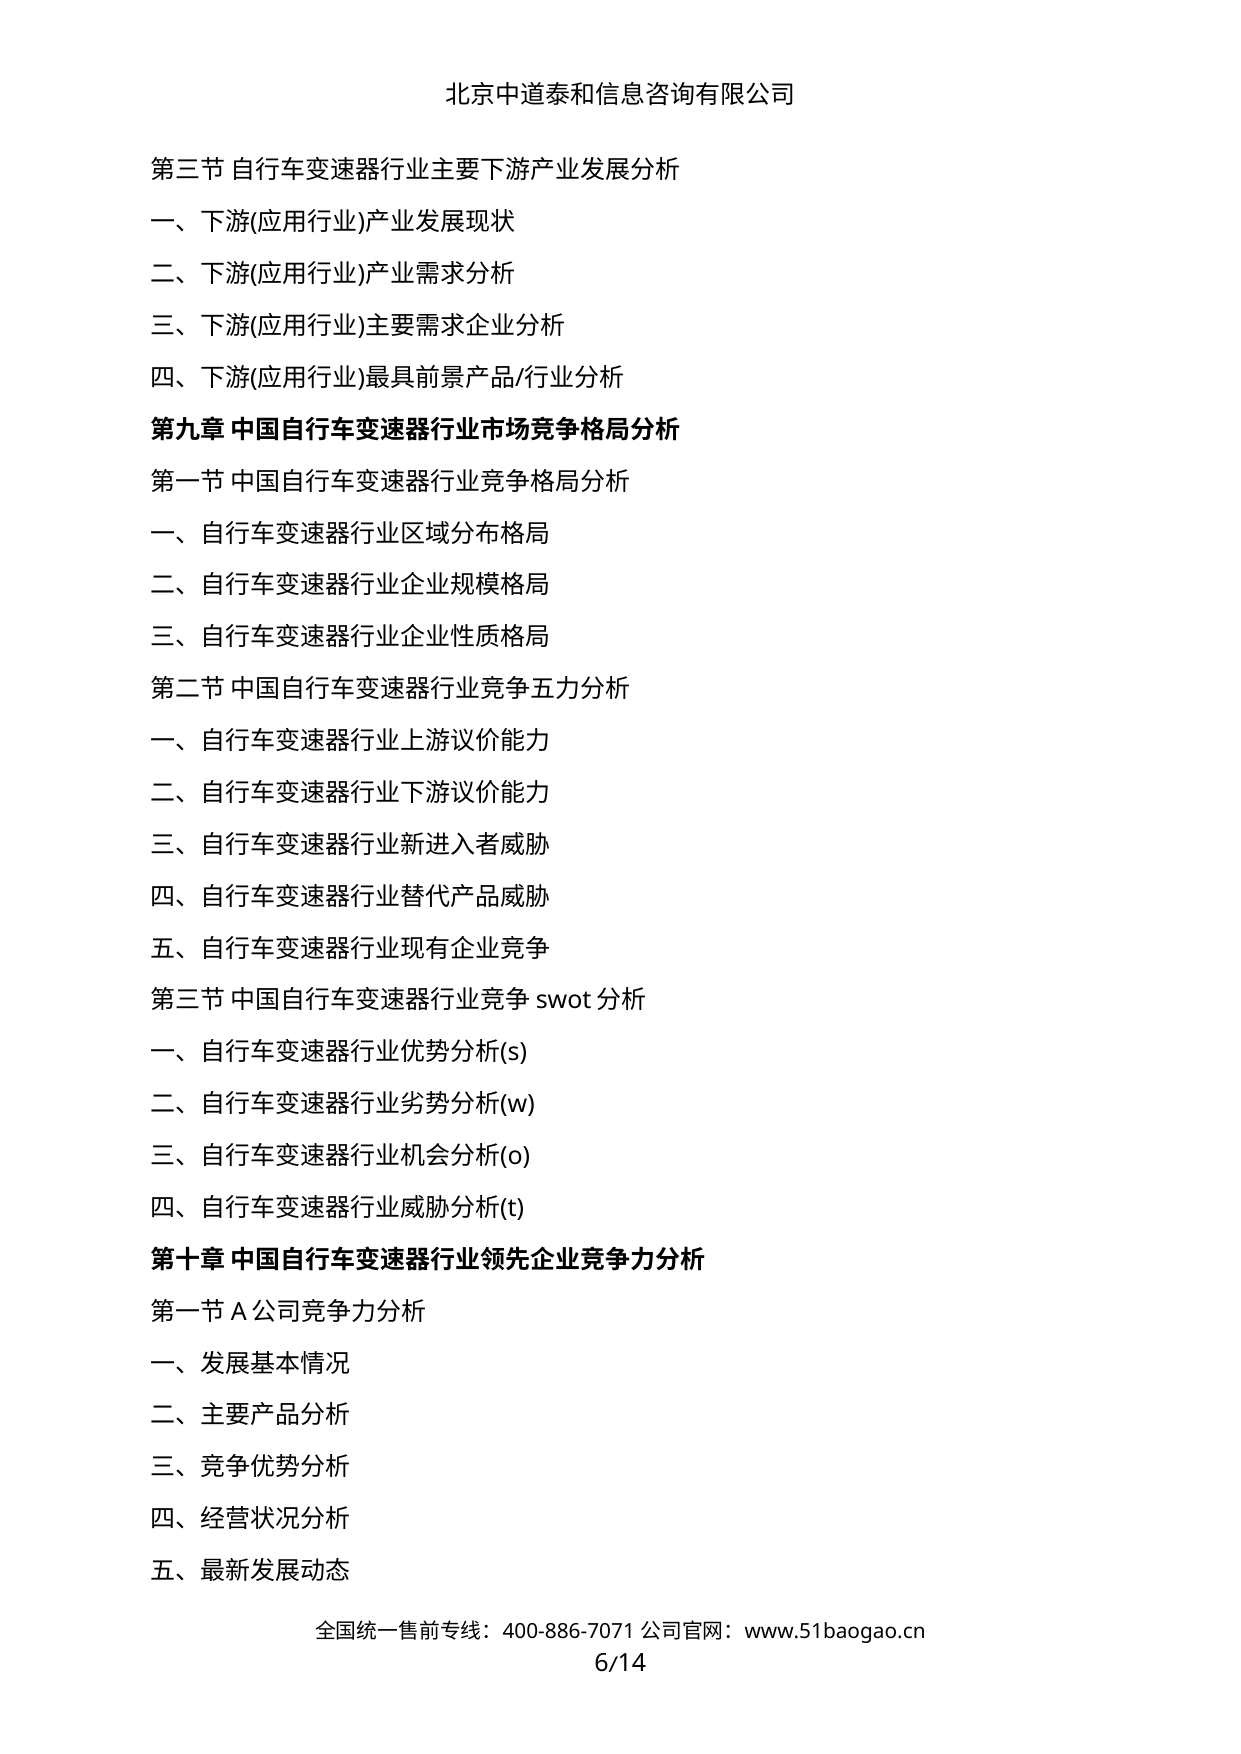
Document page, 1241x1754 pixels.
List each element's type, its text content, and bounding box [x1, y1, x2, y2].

text 二、自行车变速器行业下游议价能力 [150, 772, 1090, 809]
text 第二节 中国自行车变速器行业竞争五力分析 [150, 669, 1090, 705]
text 一、下游(应用行业)产业发展现状 [150, 202, 1090, 238]
text 三、下游(应用行业)主要需求企业分析 [150, 306, 1090, 342]
text 三、自行车变速器行业新进入者威胁 [150, 824, 1090, 861]
text 三、自行车变速器行业企业性质格局 [150, 617, 1090, 653]
text 三、自行车变速器行业机会分析(o) [150, 1136, 1090, 1172]
text 一、自行车变速器行业上游议价能力 [150, 721, 1090, 757]
text 四、自行车变速器行业威胁分析(t) [150, 1187, 1090, 1224]
text 一、发展基本情况 [150, 1343, 1090, 1379]
text 二、自行车变速器行业劣势分析(w) [150, 1084, 1090, 1120]
text 四、自行车变速器行业替代产品威胁 [150, 876, 1090, 912]
text 第一节 A公司竞争力分析 [150, 1291, 1090, 1327]
text 五、自行车变速器行业现有企业竞争 [150, 928, 1090, 964]
text 二、主要产品分析 [150, 1395, 1090, 1431]
text 二、下游(应用行业)产业需求分析 [150, 254, 1090, 290]
text 第九章 中国自行车变速器行业市场竞争格局分析 [150, 409, 1090, 446]
text 一、自行车变速器行业区域分布格局 [150, 513, 1090, 549]
text 三、竞争优势分析 [150, 1447, 1090, 1483]
text 四、下游(应用行业)最具前景产品/行业分析 [150, 357, 1090, 394]
text 第三节 中国自行车变速器行业竞争swot分析 [150, 980, 1090, 1016]
text 第三节 自行车变速器行业主要下游产业发展分析 [150, 150, 1090, 186]
text 五、最新发展动态 [150, 1551, 1090, 1587]
text 二、自行车变速器行业企业规模格局 [150, 565, 1090, 601]
text 第十章 中国自行车变速器行业领先企业竞争力分析 [150, 1239, 1090, 1276]
text 一、自行车变速器行业优势分析(s) [150, 1032, 1090, 1068]
text 四、经营状况分析 [150, 1499, 1090, 1535]
text 第一节 中国自行车变速器行业竞争格局分析 [150, 461, 1090, 497]
